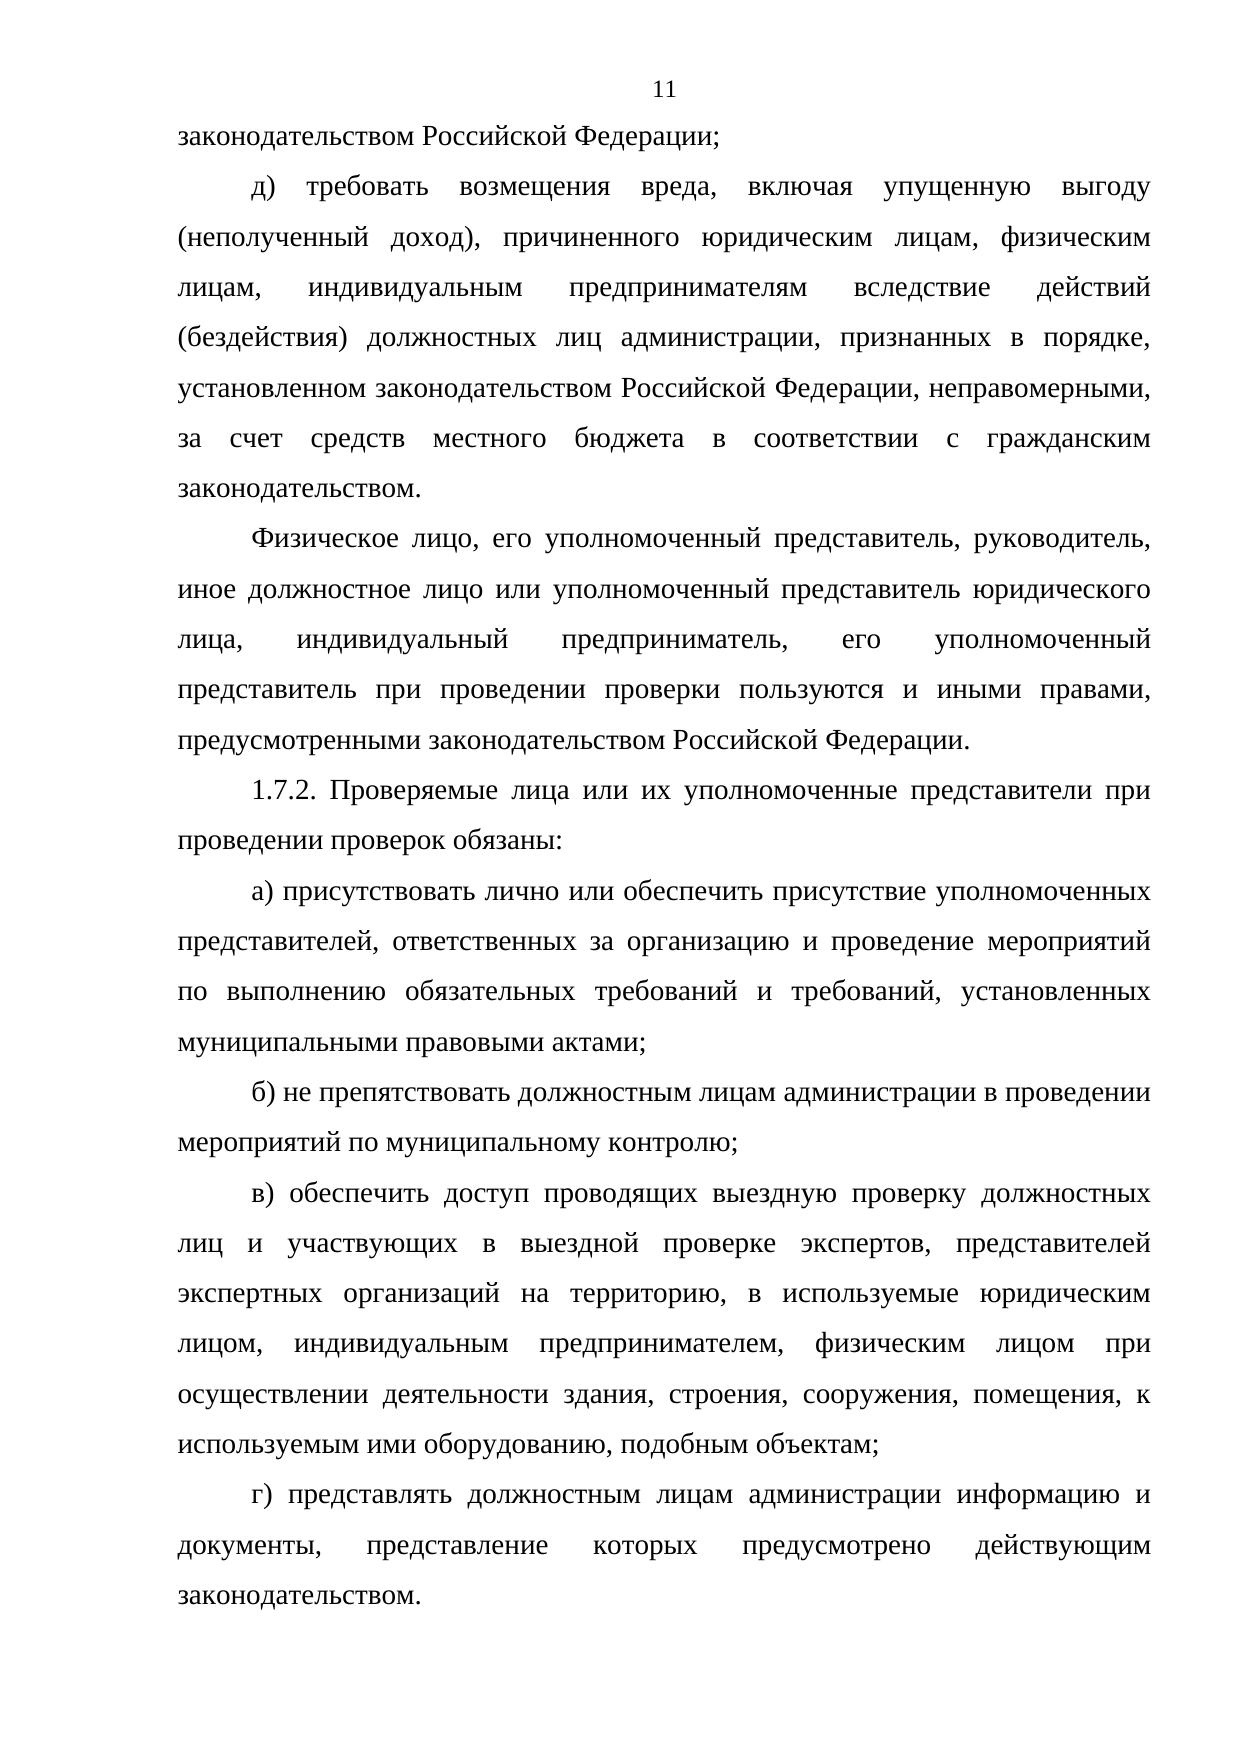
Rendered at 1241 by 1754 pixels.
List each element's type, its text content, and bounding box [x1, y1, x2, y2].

text а) присутствовать лично или обеспечить присутствие уполномоченных представителей, ответственных за организацию и проведение мероприятий по выполнению обязательных требований и требований, установленных муниципальными правовыми актами; [177, 873, 1152, 1057]
text б) не препятствовать должностным лицам администрации в проведении мероприятий по муниципальному контролю; [177, 1074, 1152, 1158]
text Физическое лицо, его уполномоченный представитель, руководитель, иное должностное лицо или уполномоченный представитель юридического лица, индивидуальный предприниматель, его уполномоченный представитель при проведении проверки пользуются и иными правами, предусмотренными законодательством Российской Федерации. [177, 521, 1152, 755]
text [177, 118, 1152, 152]
text д) требовать возмещения вреда, включая упущенную выгоду (неполученный доход), причиненного юридическим лицам, физическим лицам, индивидуальным предпринимателям вследствие действий (бездействия) должностных лиц администрации, признанных в порядке, установленном законодательством Российской Федерации, неправомерными, за счет средств местного бюджета в соответствии с гражданским законодательством. [177, 168, 1152, 504]
text г) представлять должностным лицам администрации информацию и документы, представление которых предусмотрено действующим законодательством. [177, 1477, 1152, 1611]
text в) обеспечить доступ проводящих выездную проверку должностных лиц и участвующих в выездной проверке экспертов, представителей экспертных организаций на территорию, в используемые юридическим лицом, индивидуальным предпринимателем, физическим лицом при осуществлении деятельности здания, строения, сооружения, помещения, к используемым ими оборудованию, подобным объектам; [177, 1175, 1152, 1460]
text 1.7.2. Проверяемые лица или их уполномоченные представители при проведении проверок обязаны: [177, 772, 1152, 856]
